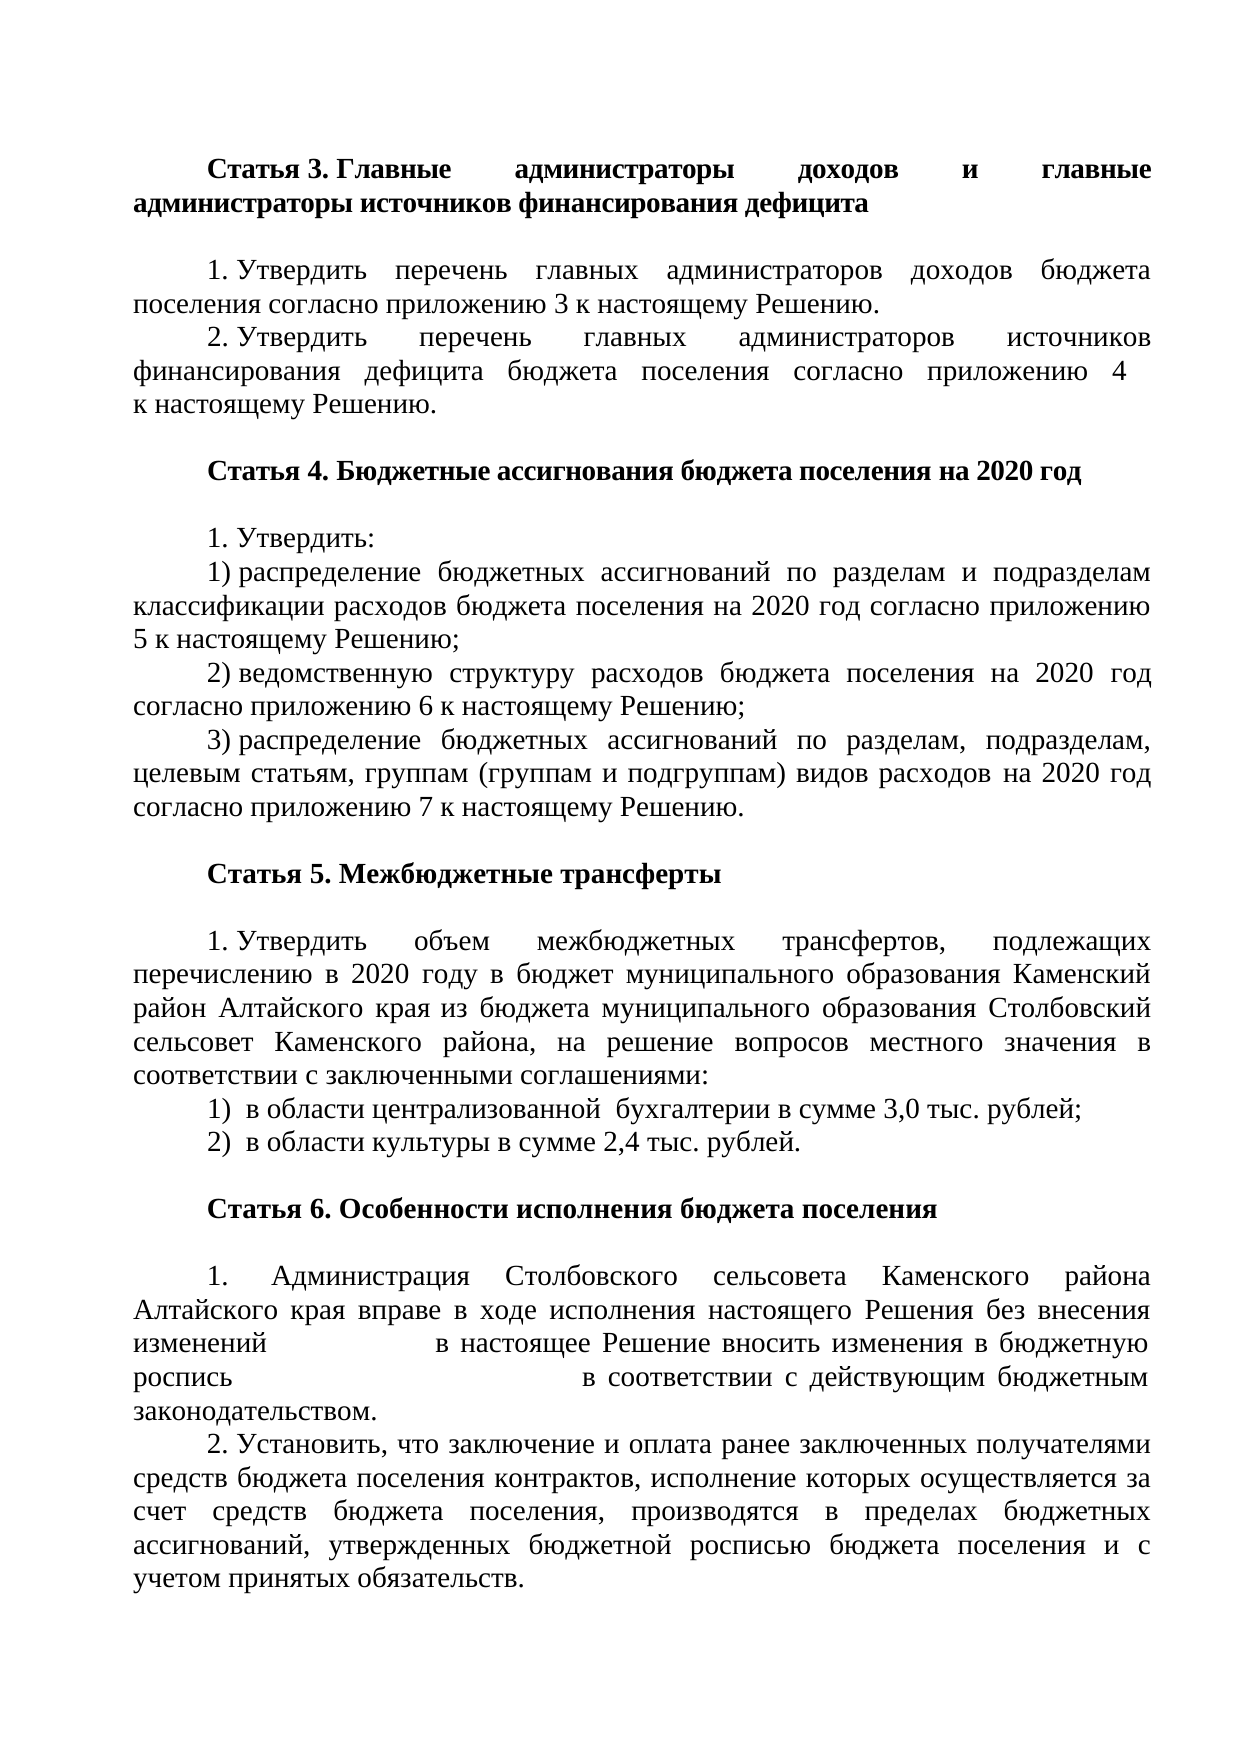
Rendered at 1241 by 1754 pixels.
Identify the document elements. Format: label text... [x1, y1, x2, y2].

text Статья 6. Особенности исполнения бюджета поселения [133, 1191, 1152, 1225]
text 2) ведомственную структуру расходов бюджета поселения на 2020 год согласно приложению 6 к настоящему Решению; [133, 655, 1152, 722]
text Статья 3. Главные администраторы доходов и главные администраторы источников финансирования дефицита [133, 152, 1152, 219]
text 1. Администрация Столбовского сельсовета Каменского района Алтайского края вправе в ходе исполнения настоящего Решения без внесения изменений в настоящее Решение вносить изменения в бюджетную роспись в соответствии с действующим бюджетным законодательством. [133, 1258, 1152, 1426]
text 1) в области централизованной бухгалтерии в сумме 3,0 тыс. рублей; [133, 1091, 1152, 1124]
text Статья 4. Бюджетные ассигнования бюджета поселения на 2020 год [133, 453, 1152, 487]
text 3) распределение бюджетных ассигнований по разделам, подразделам, целевым статьям, группам (группам и подгруппам) видов расходов на 2020 год согласно приложению 7 к настоящему Решению. [133, 722, 1152, 822]
text 2. Утвердить перечень главных администраторов источников финансирования дефицита бюджета поселения согласно приложению 4 к настоящему Решению. [133, 319, 1152, 420]
text Статья 5. Межбюджетные трансферты [133, 856, 1152, 889]
text 2. Установить, что заключение и оплата ранее заключенных получателями средств бюджета поселения контрактов, исполнение которых осуществляется за счет средств бюджета поселения, производятся в пределах бюджетных ассигнований, утвержденных бюджетной росписью бюджета поселения и с учетом принятых обязательств. [133, 1426, 1152, 1594]
text 1. Утвердить перечень главных администраторов доходов бюджета поселения согласно приложению 3 к настоящему Решению. [133, 252, 1152, 319]
text 2) в области культуры в сумме 2,4 тыс. рублей. [133, 1124, 1152, 1158]
text 1. Утвердить объем межбюджетных трансфертов, подлежащих перечислению в 2020 году в бюджет муниципального образования Каменский район Алтайского края из бюджета муниципального образования Столбовский сельсовет Каменского района, на решение вопросов местного значения в соответствии с заключенными соглашениями: [133, 923, 1152, 1091]
text 1) распределение бюджетных ассигнований по разделам и подразделам классификации расходов бюджета поселения на 2020 год согласно приложению 5 к настоящему Решению; [133, 554, 1152, 655]
text 1. Утвердить: [133, 521, 1152, 554]
